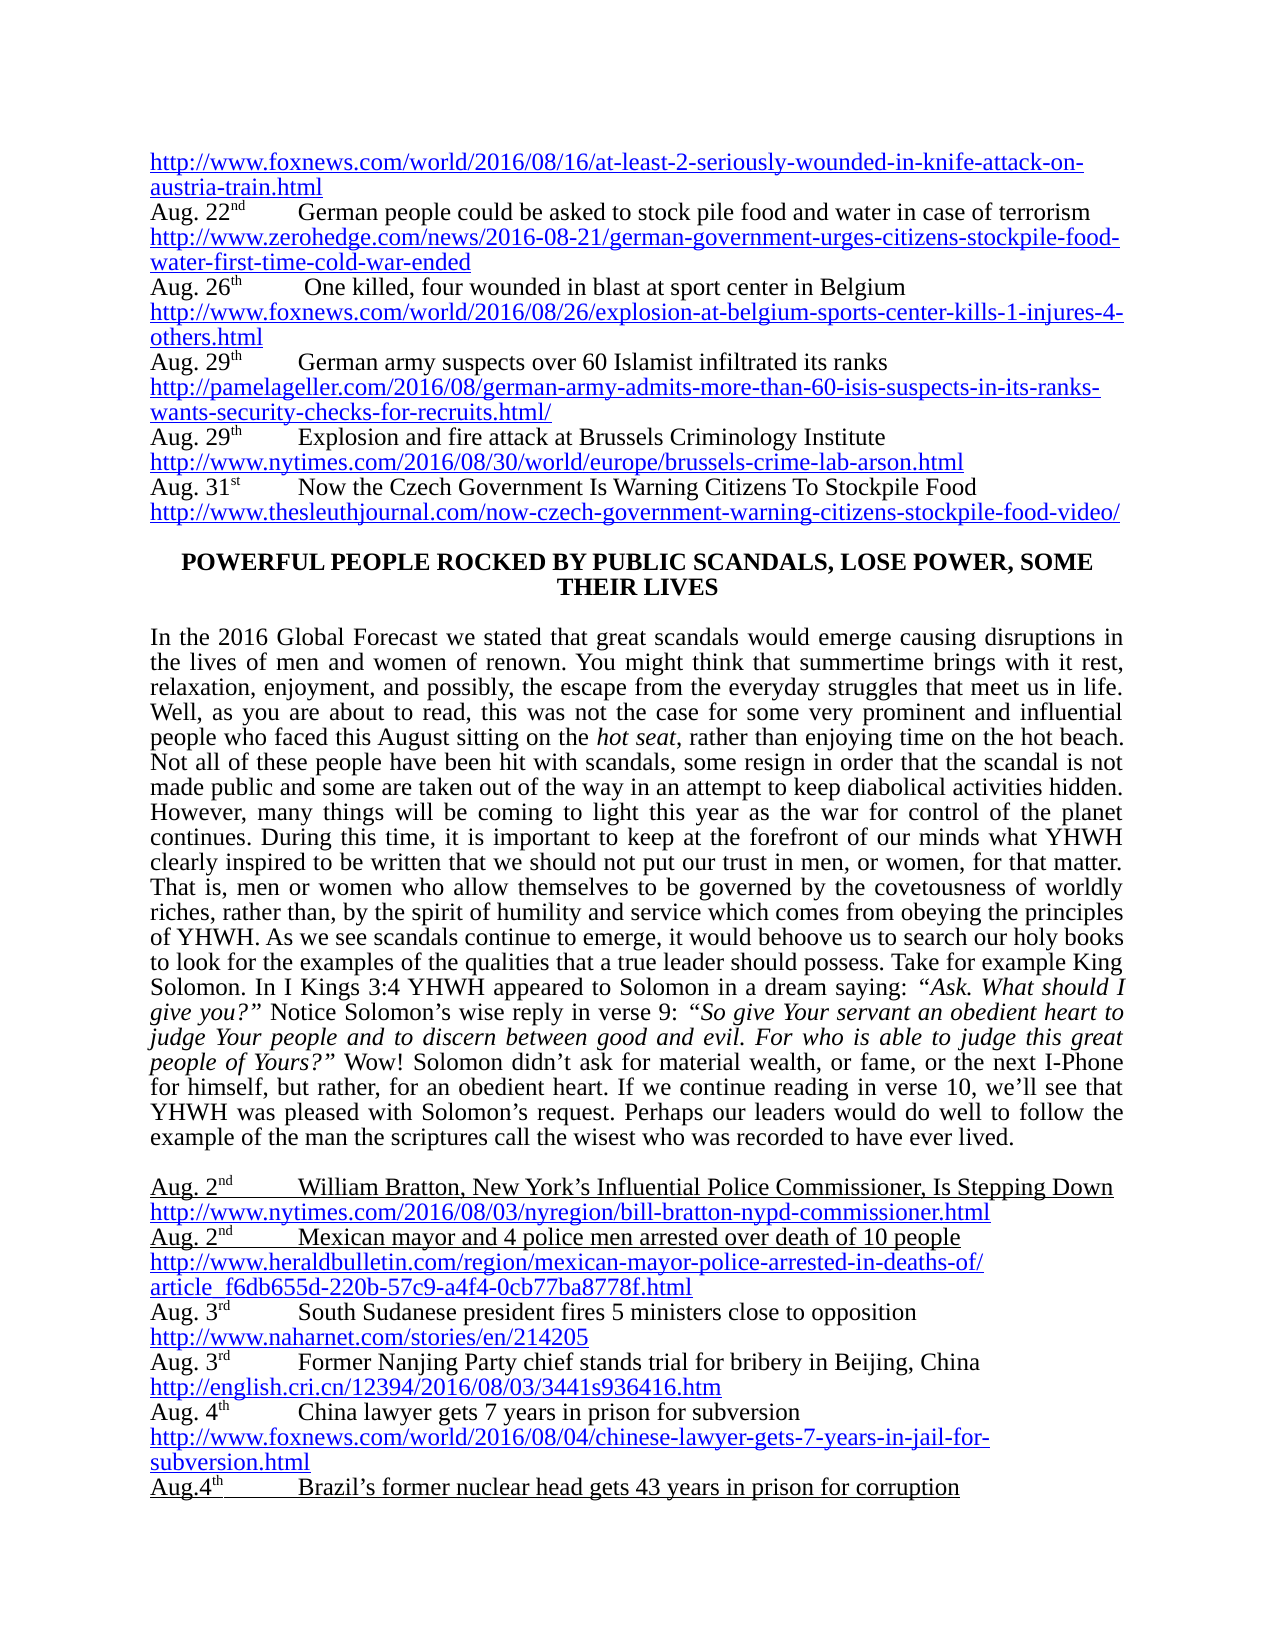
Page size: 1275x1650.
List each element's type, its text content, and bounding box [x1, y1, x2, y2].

text http://www.foxnews.com/world/2016/08/16/at-least-2-seriously-wounded-in-knife-attack-on-austria-train.html [150, 150, 1125, 200]
text In the 2016 Global Forecast we stated that great scandals would emerge causing disruptions in the lives of men and women of renown. You might think that summertime brings with it rest, relaxation, enjoyment, and possibly, the escape from the everyday struggles that meet us in life. Well, as you are about to read, this was not the case for some very prominent and influential people who faced this August sitting on the hot seat, rather than enjoying time on the hot beach. Not all of these people have been hit with scandals, some resign in order that the scandal is not made public and some are taken out of the way in an attempt to keep diabolical activities hidden. However, many things will be coming to light this year as the war for control of the planet continues. During this time, it is important to keep at the forefront of our minds what YHWH clearly inspired to be written that we should not put our trust in men, or women, for that matter. That is, men or women who allow themselves to be governed by the covetousness of worldly riches, rather than, by the spirit of humility and service which comes from obeying the principles of YHWH. As we see scandals continue to emerge, it would behoove us to search our holy books to look for the examples of the qualities that a true leader should possess. Take for example King Solomon. In I Kings 3:4 YHWH appeared to Solomon in a dream saying: “Ask. What should I give you?” Notice Solomon’s wise reply in verse 9: “So give Your servant an obedient heart to judge Your people and to discern between good and evil. For who is able to judge this great people of Yours?” Wow! Solomon didn’t ask for material wealth, or fame, or the next I-Phone for himself, but rather, for an obedient heart. If we continue reading in verse 10, we’ll see that YHWH was pleased with Solomon’s request. Perhaps our leaders would do well to follow the example of the man the scriptures call the wisest who was recorded to have ever lived. [150, 625, 1125, 1150]
text http://www.nytimes.com/2016/08/30/world/europe/brussels-crime-lab-arson.html [150, 450, 1125, 475]
text http://www.zerohedge.com/news/2016-08-21/german-government-urges-citizens-stockpile-food-water-first-time-cold-war-ended [150, 225, 1125, 275]
text http://pamelageller.com/2016/08/german-army-admits-more-than-60-isis-suspects-in-its-ranks-wants-security-checks-for-recruits.html/ [150, 375, 1125, 425]
text http://www.foxnews.com/world/2016/08/04/chinese-lawyer-gets-7-years-in-jail-for-subversion.html [150, 1425, 1125, 1475]
text http://www.nytimes.com/2016/08/03/nyregion/bill-bratton-nypd-commissioner.html [150, 1200, 1125, 1225]
text POWERFUL PEOPLE ROCKED BY PUBLIC SCANDALS, LOSE POWER, SOME THEIR LIVES [150, 550, 1125, 600]
text Aug. 3rd South Sudanese president fires 5 ministers close to opposition [150, 1300, 1125, 1325]
text http://www.foxnews.com/world/2016/08/26/explosion-at-belgium-sports-center-kills-1-injures-4-others.html [150, 300, 1125, 350]
text http://www.heraldbulletin.com/region/mexican-mayor-police-arrested-in-deaths-of/article_f6db655d-220b-57c9-a4f4-0cb77ba8778f.html [150, 1250, 1125, 1300]
text Aug. 4th China lawyer gets 7 years in prison for subversion [150, 1400, 1125, 1425]
text Aug. 31st Now the Czech Government Is Warning Citizens To Stockpile Food [150, 475, 1125, 500]
text Aug.4th Brazil’s former nuclear head gets 43 years in prison for corruption [150, 1475, 1125, 1500]
text Aug. 2nd William Bratton, New York’s Influential Police Commissioner, Is Stepping Down [150, 1175, 1125, 1200]
text http://english.cri.cn/12394/2016/08/03/3441s936416.htm [150, 1375, 1125, 1400]
text Aug. 29th Explosion and fire attack at Brussels Criminology Institute [150, 425, 1125, 450]
text Aug. 26th One killed, four wounded in blast at sport center in Belgium [150, 275, 1125, 300]
text Aug. 29th German army suspects over 60 Islamist infiltrated its ranks [150, 350, 1125, 375]
text Aug. 2nd Mexican mayor and 4 police men arrested over death of 10 people [150, 1225, 1125, 1250]
text Aug. 22nd German people could be asked to stock pile food and water in case of terrorism [150, 200, 1125, 225]
text http://www.naharnet.com/stories/en/214205 [150, 1325, 1125, 1350]
text http://www.thesleuthjournal.com/now-czech-government-warning-citizens-stockpile-food-video/ [150, 500, 1125, 525]
text Aug. 3rd Former Nanjing Party chief stands trial for bribery in Beijing, China [150, 1350, 1125, 1375]
